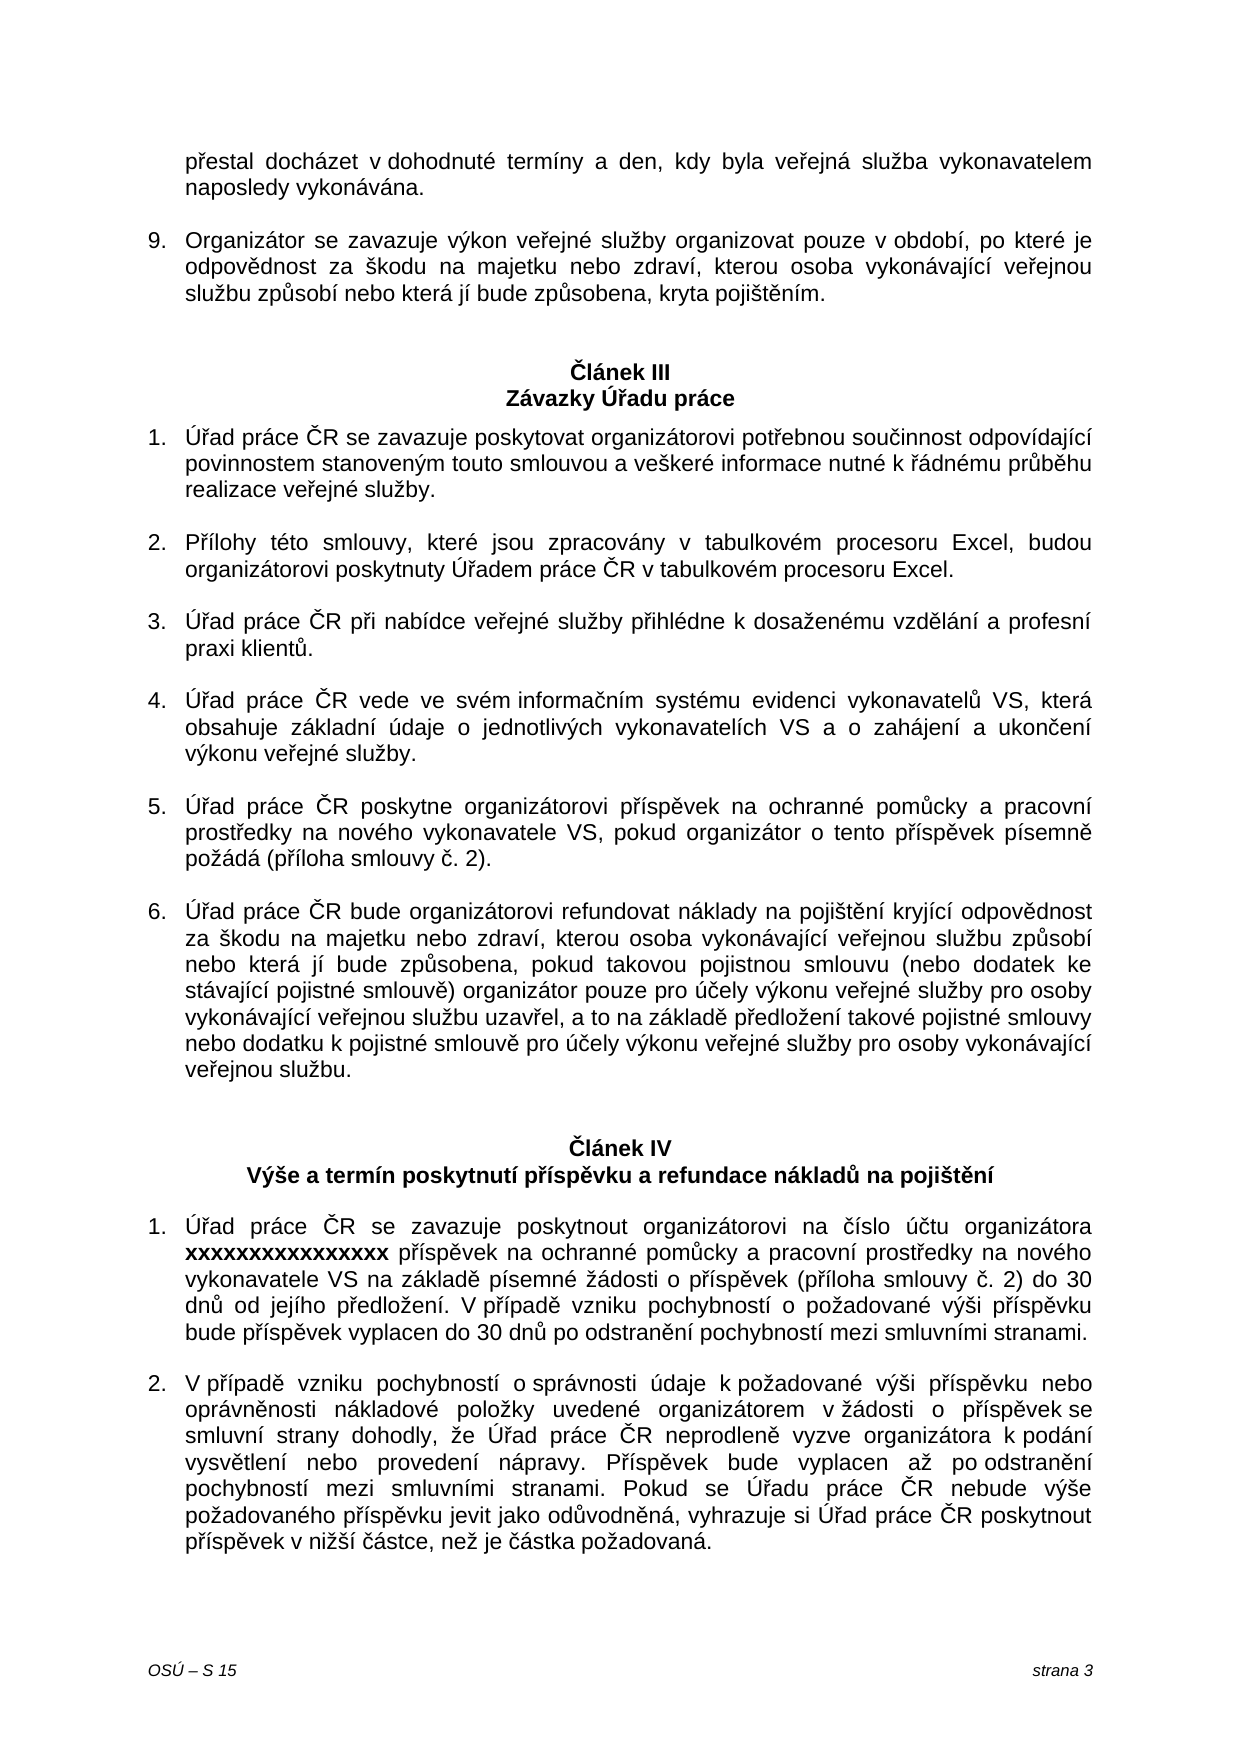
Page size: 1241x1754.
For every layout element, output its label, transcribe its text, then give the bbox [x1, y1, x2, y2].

text Závazky Úřadu práce [148, 385, 1092, 411]
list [148, 148, 1092, 200]
list Úřad práce ČR se zavazuje poskytovat organizátorovi potřebnou součinnost odpovídající povinnostem stanoveným touto smlouvou a veškeré informace nutné k řádnému průběhu realizace veřejné služby. [148, 424, 1092, 503]
list V případě vzniku pochybností o správnosti údaje k požadované výši příspěvku nebo oprávněnosti nákladové položky uvedené organizátorem v žádosti o příspěvek se smluvní strany dohodly, že Úřad práce ČR neprodleně vyzve organizátora k podání vysvětlení nebo provedení nápravy. Příspěvek bude vyplacen až po odstranění pochybností mezi smluvními stranami. Pokud se Úřadu práce ČR nebude výše požadovaného příspěvku jevit jako odůvodněná, vyhrazuje si Úřad práce ČR poskytnout příspěvek v nižší částce, než je částka požadovaná. [148, 1370, 1092, 1554]
list Organizátor se zavazuje výkon veřejné služby organizovat pouze v období, po které je odpovědnost za škodu na majetku nebo zdraví, kterou osoba vykonávající veřejnou službu způsobí nebo která jí bude způsobena, kryta pojištěním. [148, 227, 1092, 306]
text Článek III [148, 358, 1092, 385]
text Článek IV [148, 1135, 1092, 1162]
text Výše a termín poskytnutí příspěvku a refundace nákladů na pojištění [148, 1162, 1092, 1188]
list Přílohy této smlouvy, které jsou zpracovány v tabulkovém procesoru Excel, budou organizátorovi poskytnuty Úřadem práce ČR v tabulkovém procesoru Excel. [148, 529, 1092, 582]
list Úřad práce ČR při nabídce veřejné služby přihlédne k dosaženému vzdělání a profesní praxi klientů. [147, 608, 1092, 661]
list Úřad práce ČR poskytne organizátorovi příspěvek na ochranné pomůcky a pracovní prostředky na nového vykonavatele VS, pokud organizátor o tento příspěvek písemně požádá (příloha smlouvy č. 2). [148, 793, 1092, 872]
list Úřad práce ČR bude organizátorovi refundovat náklady na pojištění kryjící odpovědnost za škodu na majetku nebo zdraví, kterou osoba vykonávající veřejnou službu způsobí nebo která jí bude způsobena, pokud takovou pojistnou smlouvu (nebo dodatek ke stávající pojistné smlouvě) organizátor pouze pro účely výkonu veřejné služby pro osoby vykonávající veřejnou službu uzavřel, a to na základě předložení takové pojistné smlouvy nebo dodatku k pojistné smlouvě pro účely výkonu veřejné služby pro osoby vykonávající veřejnou službu. [148, 898, 1092, 1083]
list Úřad práce ČR vede ve svém informačním systému evidenci vykonavatelů VS, která obsahuje základní údaje o jednotlivých vykonavatelích VS a o zahájení a ukončení výkonu veřejné služby. [148, 687, 1092, 766]
list Úřad práce ČR se zavazuje poskytnout organizátorovi na číslo účtu organizátora xxxxxxxxxxxxxxxx příspěvek na ochranné pomůcky a pracovní prostředky na nového vykonavatele VS na základě písemné žádosti o příspěvek (příloha smlouvy č. 2) do 30 dnů od jejího předložení. V případě vzniku pochybností o požadované výši příspěvku bude příspěvek vyplacen do 30 dnů po odstranění pochybností mezi smluvními stranami. [148, 1213, 1092, 1345]
